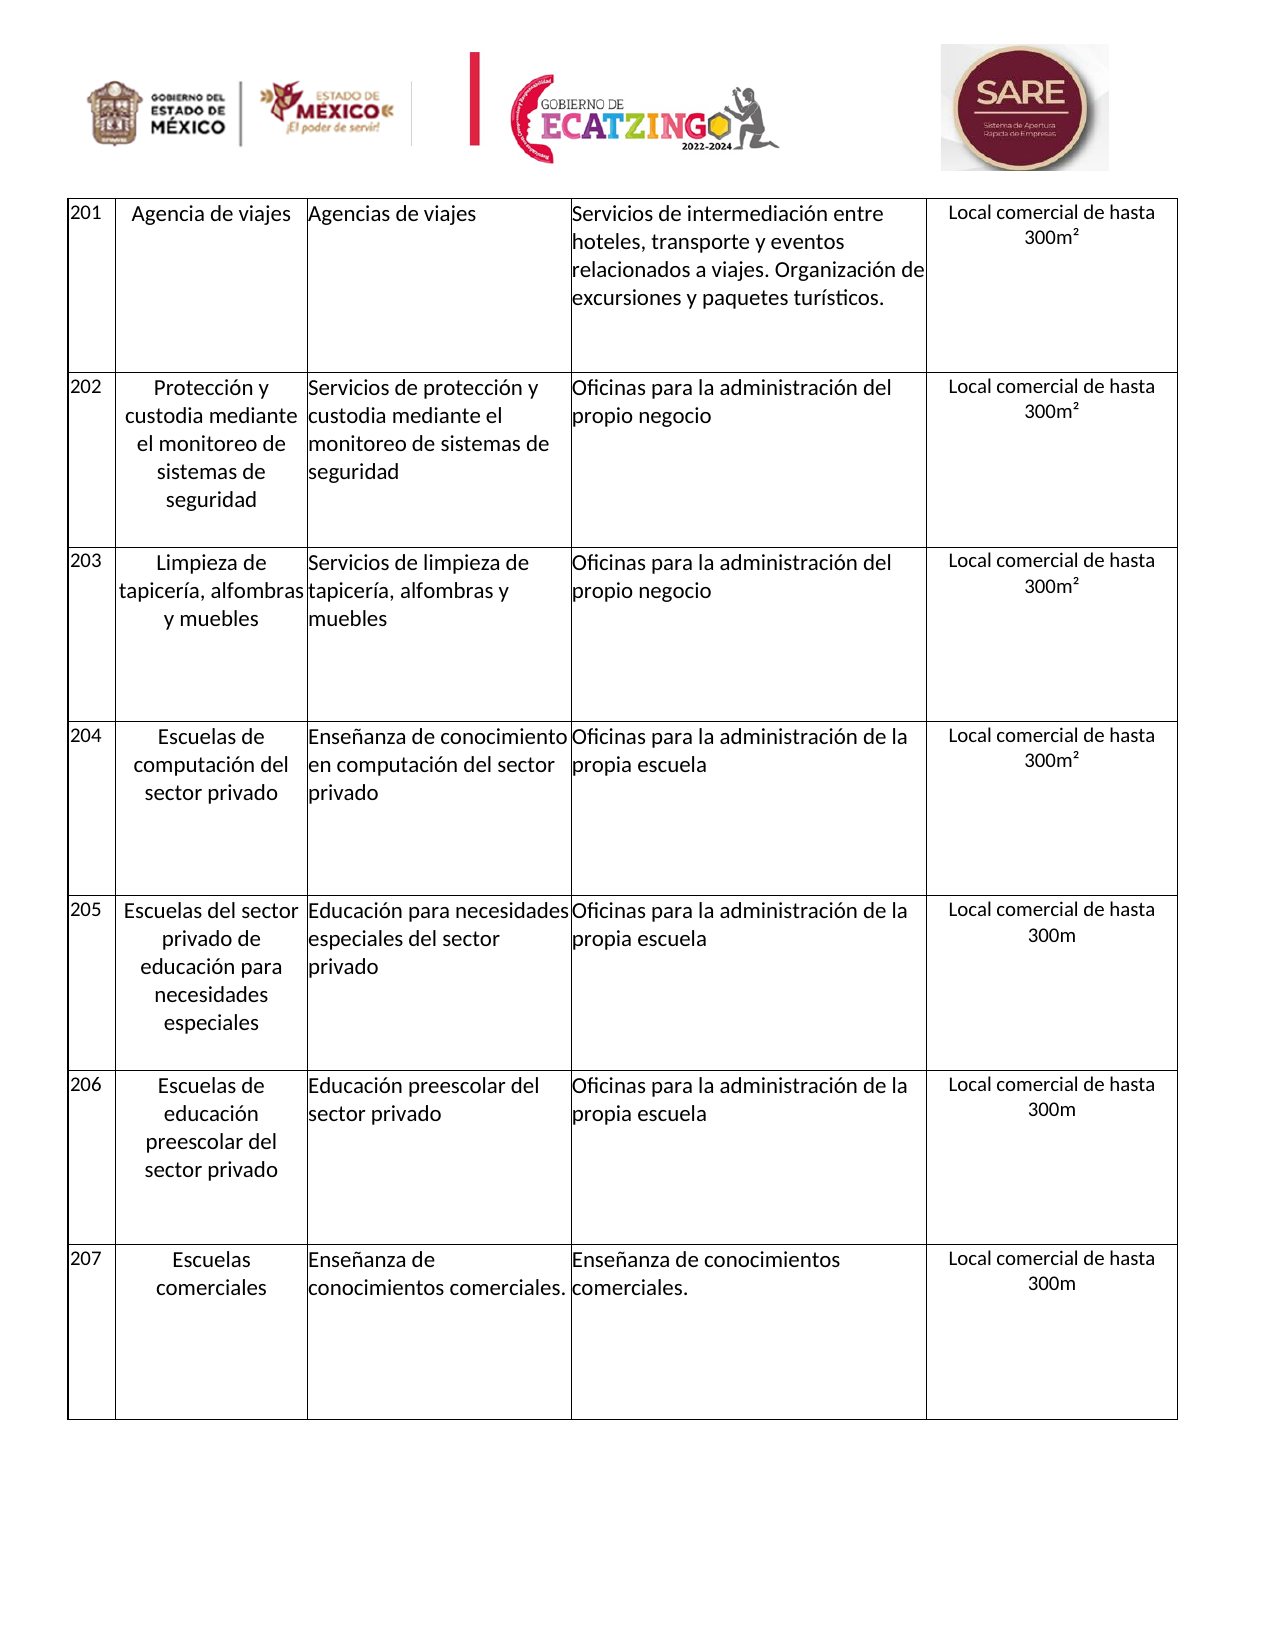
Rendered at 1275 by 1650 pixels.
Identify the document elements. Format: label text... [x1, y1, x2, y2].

table_cell Oficinas para la administración del propio negocio [572, 373, 926, 547]
table_cell Agencias de viajes [308, 199, 571, 372]
table_cell Enseñanza de conocimientos comerciales. [572, 1245, 926, 1418]
table_cell Oficinas para la administración de la propia escuela [572, 1071, 926, 1244]
table_cell Agencia de viajes [116, 199, 307, 372]
table_cell Local comercial de hasta 300m [927, 1071, 1177, 1244]
table_cell Enseñanza de conocimientos comerciales. [308, 1245, 571, 1418]
table_cell Oficinas para la administración del propio negocio [572, 548, 926, 721]
picture [940, 44, 1109, 171]
table_cell Local comercial de hasta 300m² [927, 199, 1177, 372]
table_cell Protección y custodia mediante el monitoreo de sistemas de seguridad [116, 373, 307, 547]
table_cell Local comercial de hasta 300m² [927, 373, 1177, 547]
table_cell Local comercial de hasta 300m [927, 896, 1177, 1070]
table_cell Oficinas para la administración de la propia escuela [572, 896, 926, 1070]
table_cell Local comercial de hasta 300m [927, 1245, 1177, 1418]
table_cell 202 [69, 373, 115, 547]
table_cell Escuelas de computación del sector privado [116, 722, 307, 895]
table_cell Escuelas comerciales [116, 1245, 307, 1418]
table_cell Escuelas del sector privado de educación para necesidades especiales [116, 896, 307, 1070]
table_cell 203 [69, 548, 115, 721]
table_cell Limpieza de tapicería, alfombras y muebles [116, 548, 307, 721]
table_cell Servicios de protección y custodia mediante el monitoreo de sistemas de seguridad [308, 373, 571, 547]
table_cell Local comercial de hasta 300m² [927, 722, 1177, 895]
table_cell 207 [69, 1245, 115, 1418]
table_cell Local comercial de hasta 300m² [927, 548, 1177, 721]
table_cell 205 [69, 896, 115, 1070]
table_cell Servicios de limpieza de tapicería, alfombras y muebles [308, 548, 571, 721]
table_cell 201 [69, 199, 115, 372]
table_cell Enseñanza de conocimiento en computación del sector privado [308, 722, 571, 895]
table_cell Educación preescolar del sector privado [308, 1071, 571, 1244]
table_cell 204 [69, 722, 115, 895]
picture [45, 20, 412, 174]
picture [469, 50, 787, 171]
table_cell 206 [69, 1071, 115, 1244]
table_cell Servicios de intermediación entre hoteles, transporte y eventos relacionados a viajes. Organización de excursiones y paquetes turísticos. [572, 199, 926, 372]
table_cell Educación para necesidades especiales del sector privado [308, 896, 571, 1070]
table_cell Oficinas para la administración de la propia escuela [572, 722, 926, 895]
table_cell Escuelas de educación preescolar del sector privado [116, 1071, 307, 1244]
